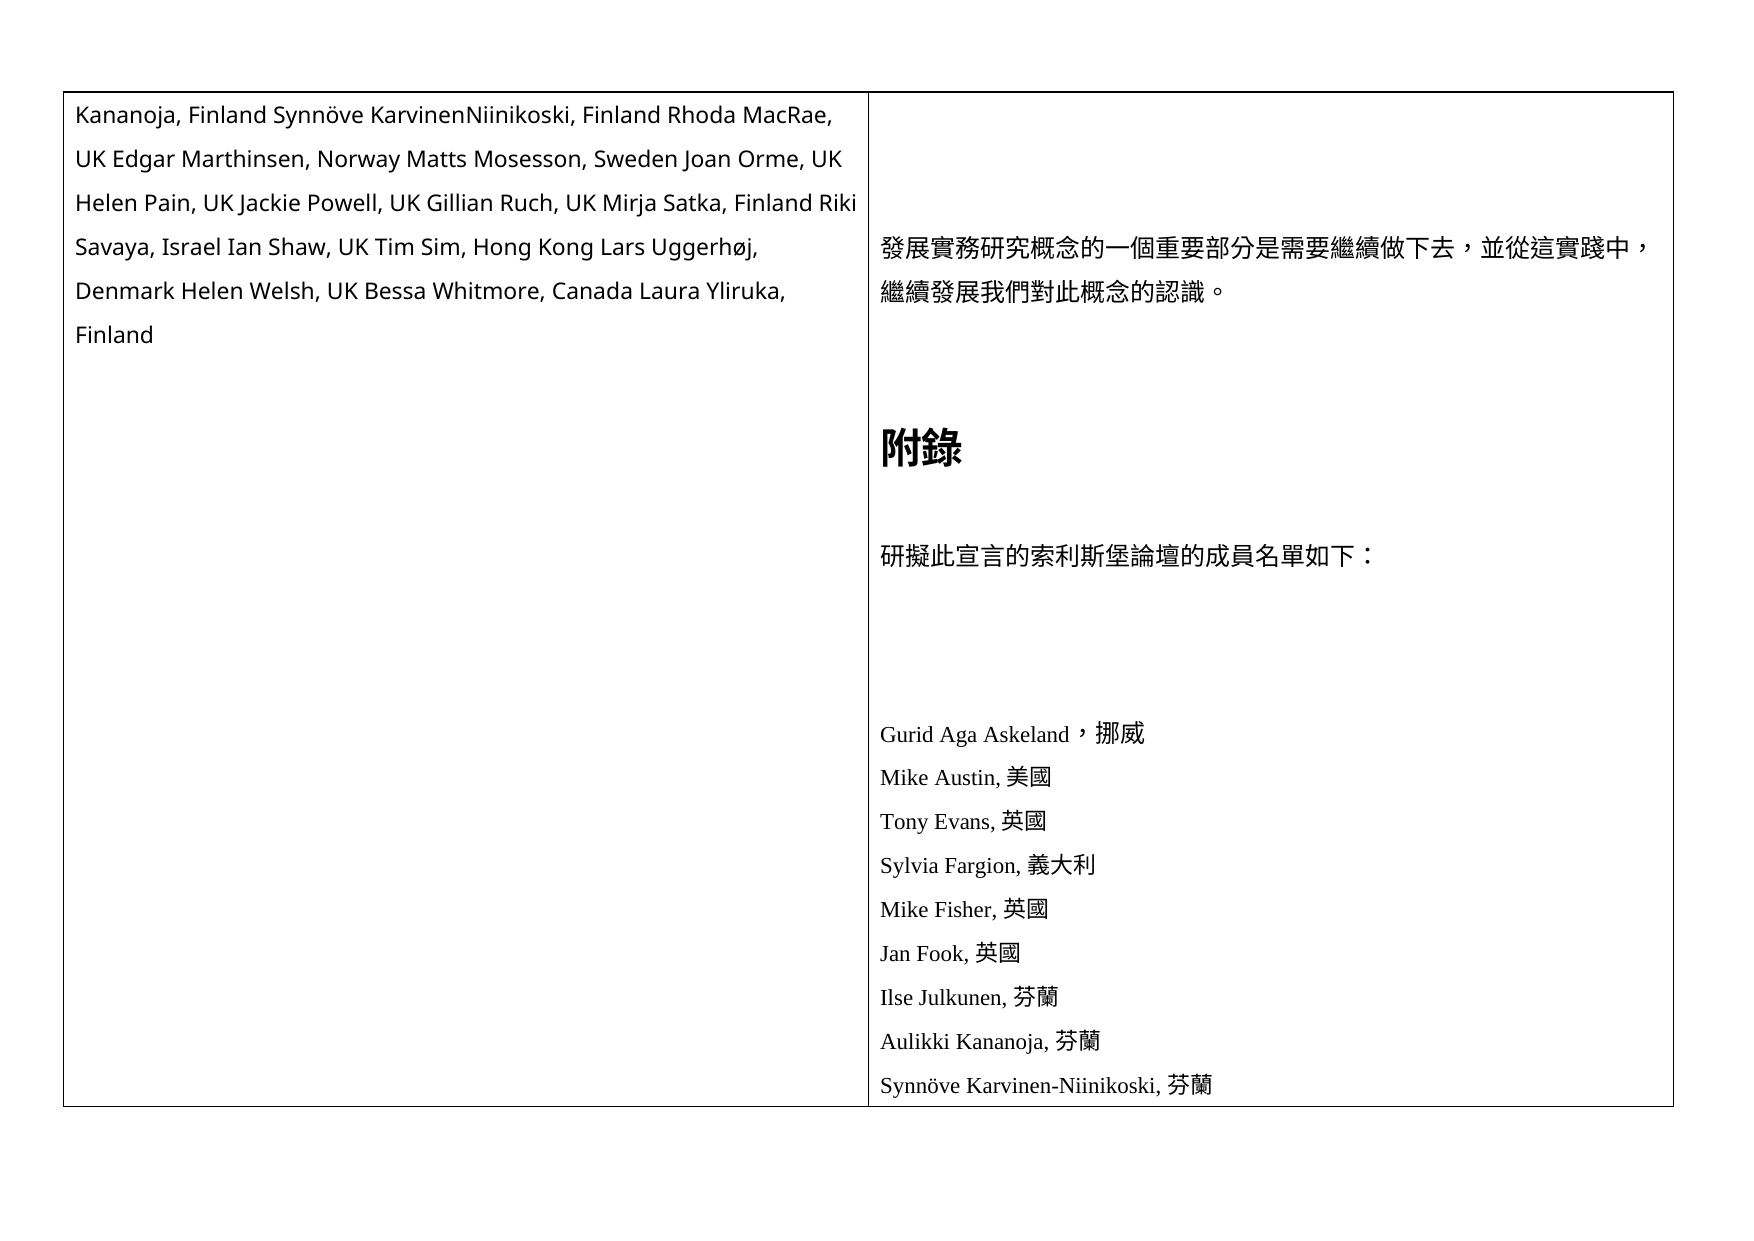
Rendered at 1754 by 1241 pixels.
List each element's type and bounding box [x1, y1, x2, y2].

table_header [869, 93, 1673, 1106]
table_header [64, 93, 868, 1106]
